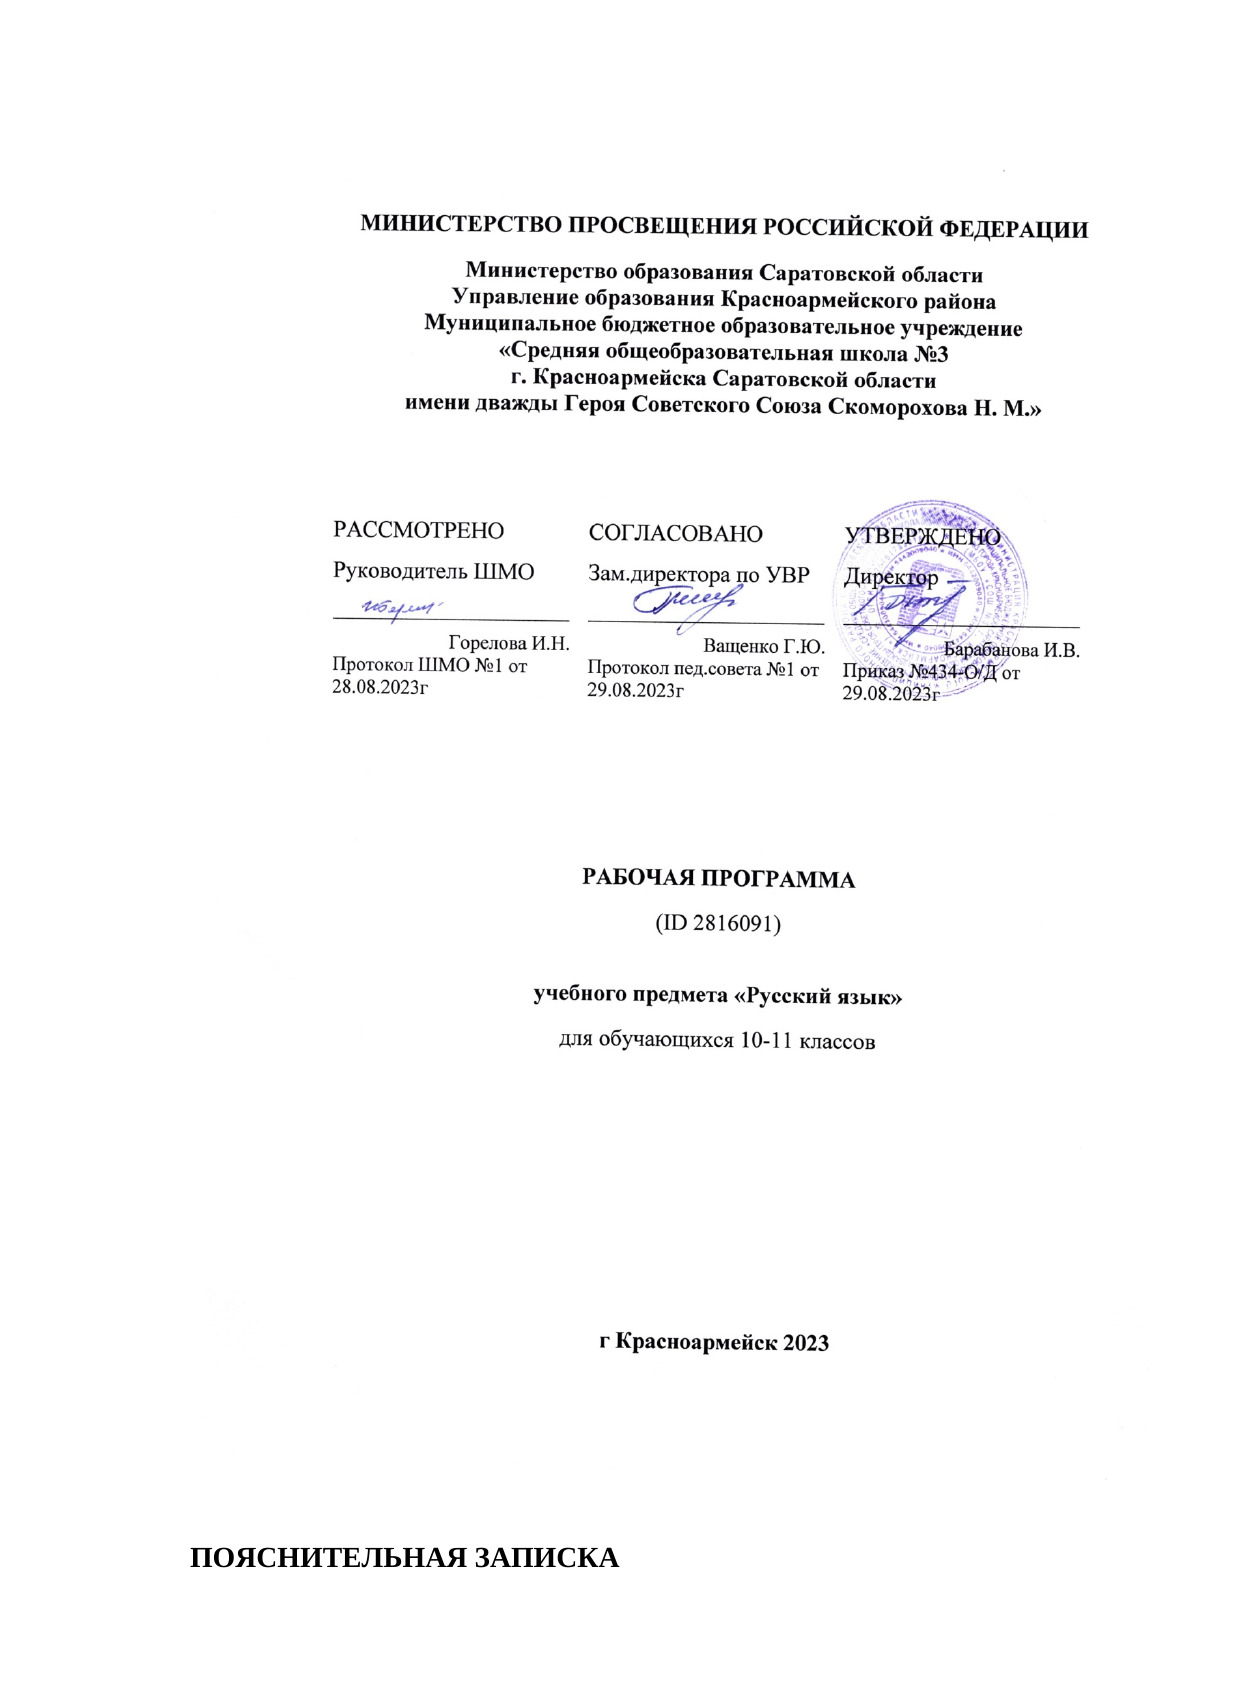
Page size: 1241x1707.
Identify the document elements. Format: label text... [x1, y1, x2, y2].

text ПОЯСНИТЕЛЬНАЯ ЗАПИСКА [190, 1540, 1152, 1574]
picture [189, 118, 1165, 1504]
